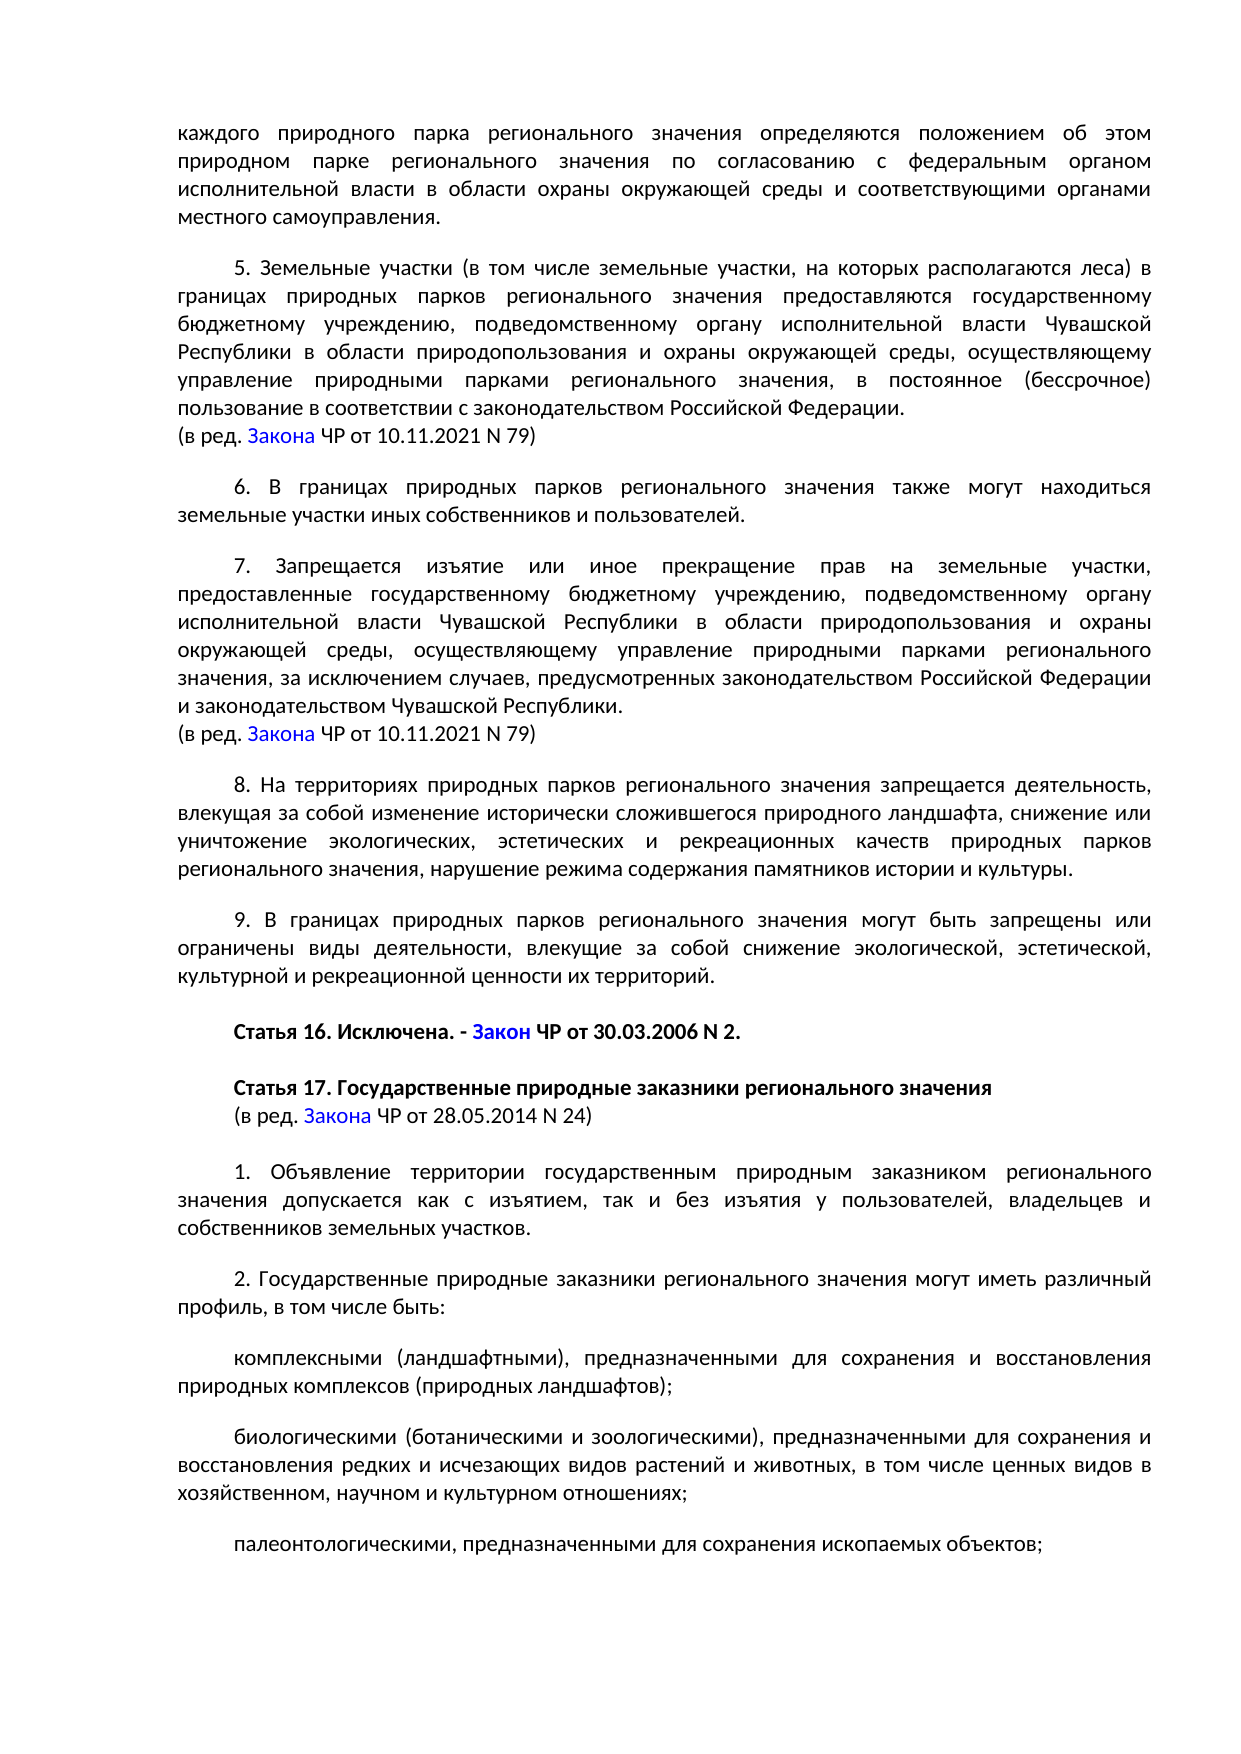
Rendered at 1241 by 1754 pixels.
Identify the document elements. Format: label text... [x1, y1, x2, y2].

title Статья 17. Государственные природные заказники регионального значения [177, 1073, 1152, 1101]
title Статья 16. Исключена. - Закон ЧР от 30.03.2006 N 2. [177, 1017, 1152, 1045]
text 6. В границах природных парков регионального значения также могут находиться земельные участки иных собственников и пользователей. [177, 472, 1152, 528]
text 5. Земельные участки (в том числе земельные участки, на которых располагаются леса) в границах природных парков регионального значения предоставляются государственному бюджетному учреждению, подведомственному органу исполнительной власти Чувашской Республики в области природопользования и охраны окружающей среды, осуществляющему управление природными парками регионального значения, в постоянное (бессрочное) пользование в соответствии с законодательством Российской Федерации. [177, 253, 1152, 421]
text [177, 118, 1152, 230]
text биологическими (ботаническими и зоологическими), предназначенными для сохранения и восстановления редких и исчезающих видов растений и животных, в том числе ценных видов в хозяйственном, научном и культурном отношениях; [177, 1422, 1152, 1506]
text 8. На территориях природных парков регионального значения запрещается деятельность, влекущая за собой изменение исторически сложившегося природного ландшафта, снижение или уничтожение экологических, эстетических и рекреационных качеств природных парков регионального значения, нарушение режима содержания памятников истории и культуры. [177, 770, 1152, 882]
text 2. Государственные природные заказники регионального значения могут иметь различный профиль, в том числе быть: [177, 1264, 1152, 1320]
text (в ред. Закона ЧР от 10.11.2021 N 79) [177, 421, 1152, 449]
text комплексными (ландшафтными), предназначенными для сохранения и восстановления природных комплексов (природных ландшафтов); [177, 1343, 1152, 1399]
text 1. Объявление территории государственным природным заказником регионального значения допускается как с изъятием, так и без изъятия у пользователей, владельцев и собственников земельных участков. [177, 1157, 1152, 1241]
text (в ред. Закона ЧР от 28.05.2014 N 24) [177, 1101, 1152, 1129]
text (в ред. Закона ЧР от 10.11.2021 N 79) [177, 719, 1152, 747]
text 7. Запрещается изъятие или иное прекращение прав на земельные участки, предоставленные государственному бюджетному учреждению, подведомственному органу исполнительной власти Чувашской Республики в области природопользования и охраны окружающей среды, осуществляющему управление природными парками регионального значения, за исключением случаев, предусмотренных законодательством Российской Федерации и законодательством Чувашской Республики. [177, 551, 1152, 719]
text 9. В границах природных парков регионального значения могут быть запрещены или ограничены виды деятельности, влекущие за собой снижение экологической, эстетической, культурной и рекреационной ценности их территорий. [177, 905, 1152, 989]
text палеонтологическими, предназначенными для сохранения ископаемых объектов; [177, 1529, 1152, 1557]
